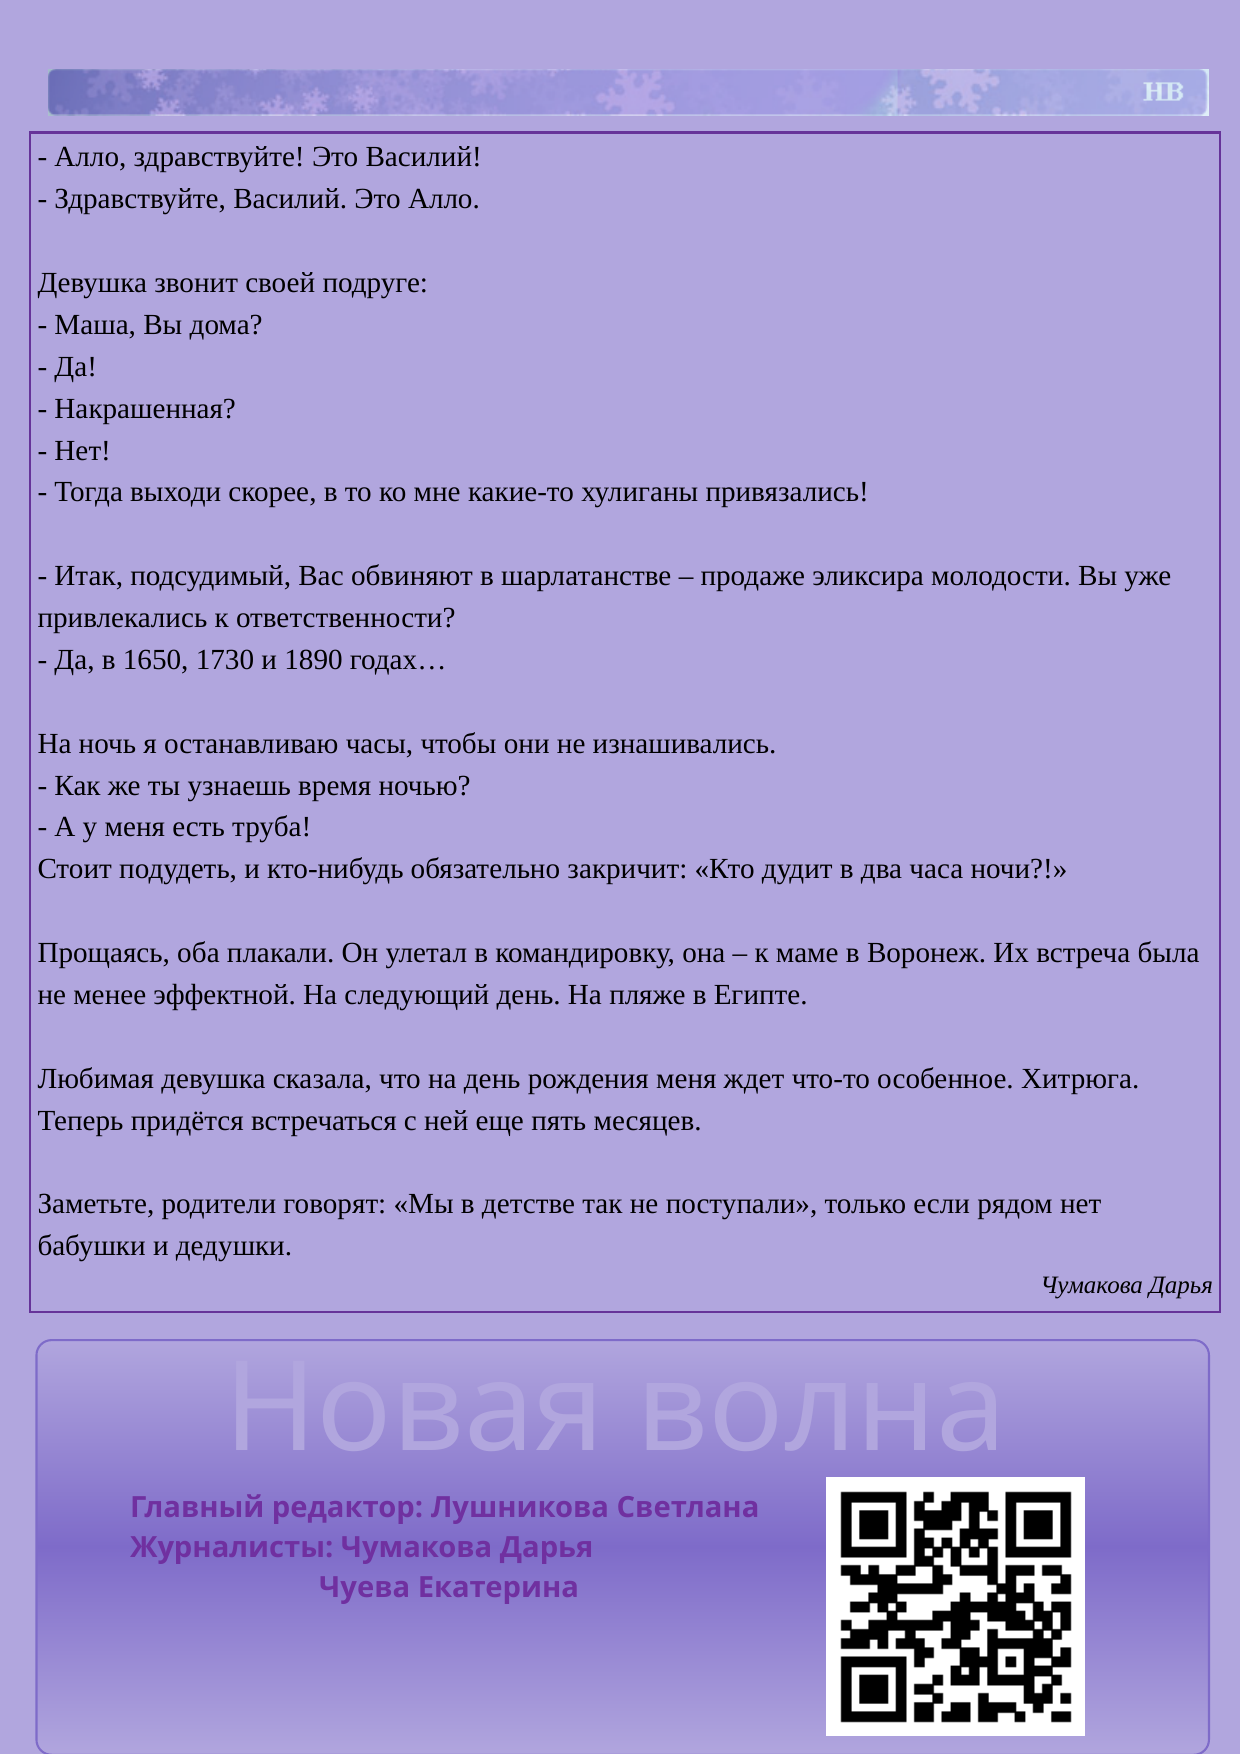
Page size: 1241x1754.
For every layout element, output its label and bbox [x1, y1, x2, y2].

picture [826, 1477, 1085, 1736]
picture [48, 69, 1209, 116]
